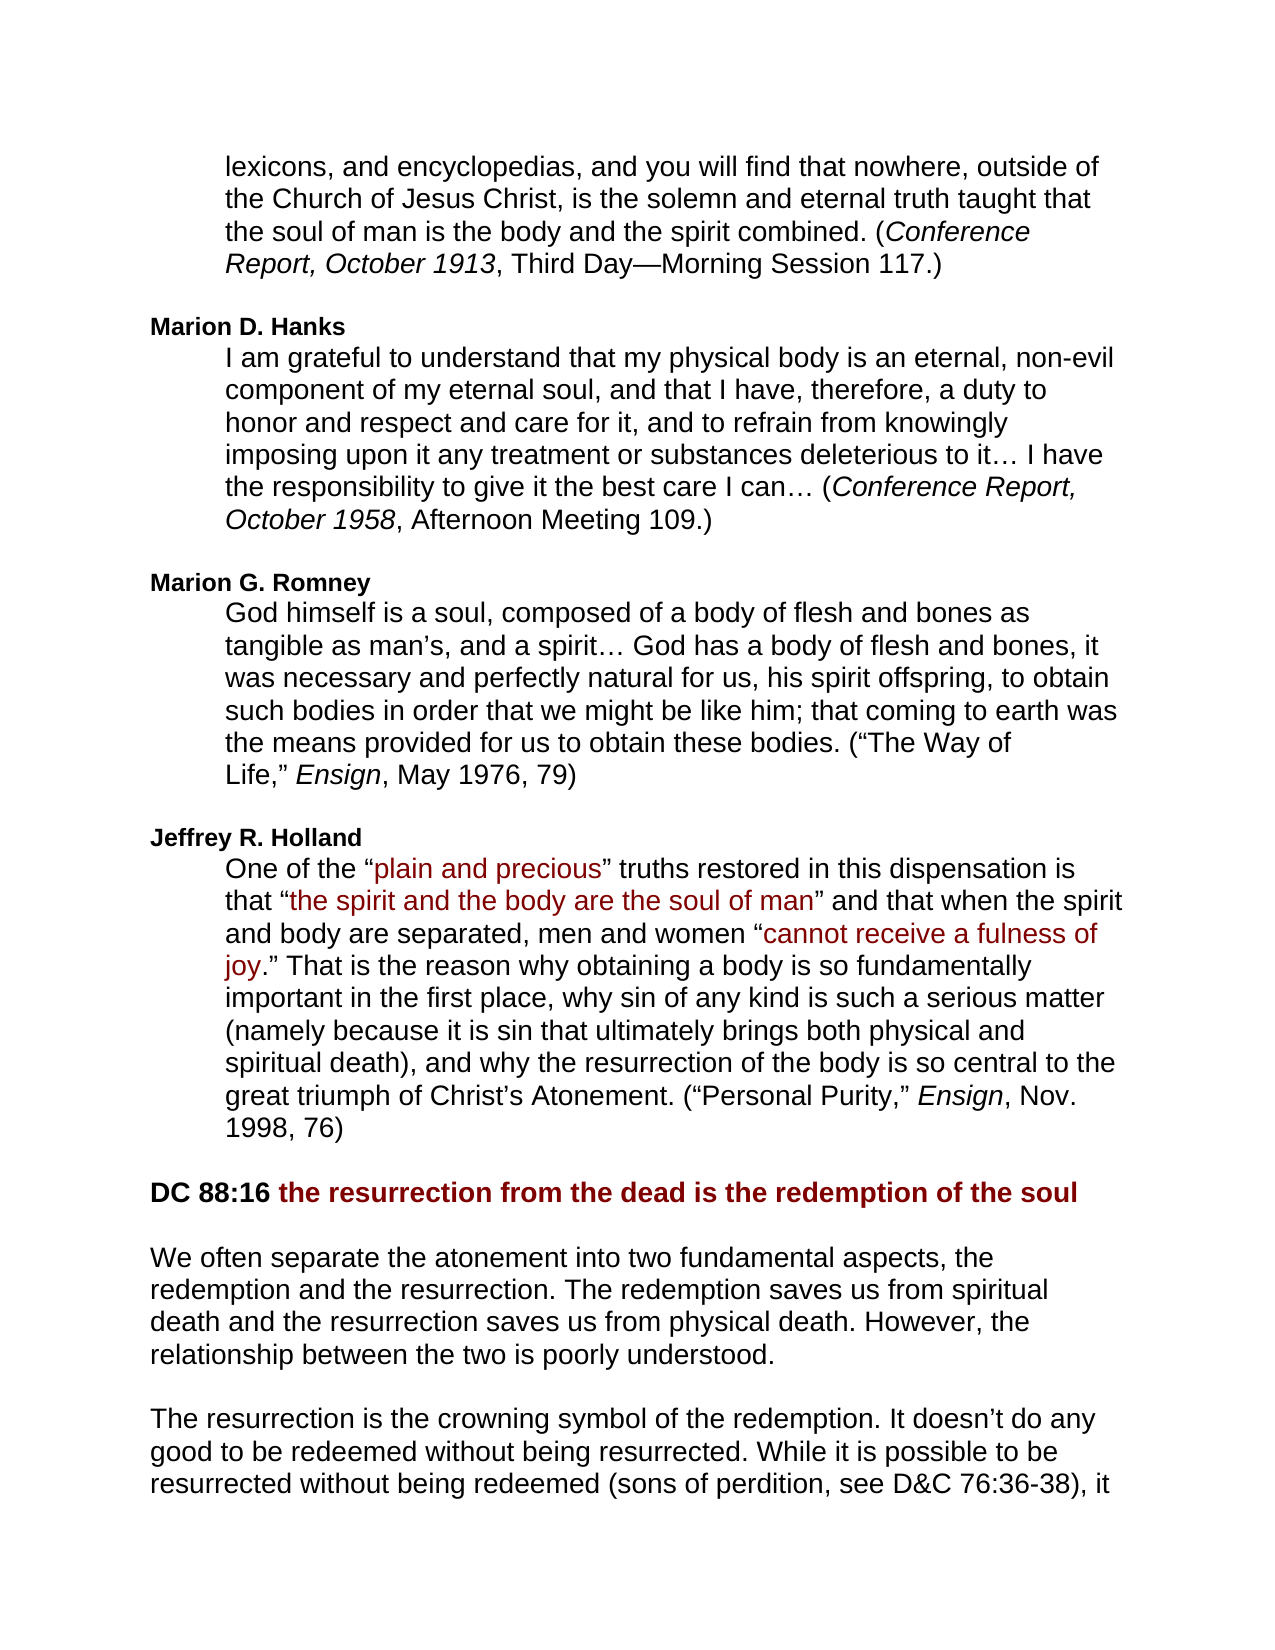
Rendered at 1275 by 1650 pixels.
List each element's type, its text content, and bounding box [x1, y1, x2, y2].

text DC 88:16 the resurrection from the dead is the redemption of the soul [150, 1176, 1125, 1208]
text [150, 1402, 1125, 1500]
text Marion G. Romney [150, 567, 1125, 596]
text We often separate the atonement into two fundamental aspects, the redemption and the resurrection. The redemption saves us from spiritual death and the resurrection saves us from physical death. However, the relationship between the two is poorly understood. [150, 1241, 1125, 1370]
text I am grateful to understand that my physical body is an eternal, non-evil component of my eternal soul, and that I have, therefore, a duty to honor and respect and care for it, and to refrain from knowingly imposing upon it any treatment or substances deleterious to it… I have the responsibility to give it the best care I can… (Conference Report, October 1958, Afternoon Meeting 109.) [225, 341, 1125, 535]
text Jeffrey R. Holland [150, 823, 1125, 852]
text One of the “plain and precious” truths restored in this dispensation is that “the spirit and the body are the soul of man” and that when the spirit and body are separated, men and women “cannot receive a fulness of joy.” That is the reason why obtaining a body is so fundamentally important in the first place, why sin of any kind is such a serious matter (namely because it is sin that ultimately brings both physical and spiritual death), and why the resurrection of the body is so central to the great triumph of Christ’s Atonement. (“Personal Purity,” Ensign, Nov. 1998, 76) [225, 852, 1125, 1143]
text Marion D. Hanks [150, 312, 1125, 341]
text God himself is a soul, composed of a body of flesh and bones as tangible as man’s, and a spirit… God has a body of flesh and bones, it was necessary and perfectly natural for us, his spirit offspring, to obtain such bodies in order that we might be like him; that coming to earth was the means provided for us to obtain these bodies. (“The Way of Life,” Ensign, May 1976, 79) [225, 596, 1125, 791]
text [225, 150, 1125, 279]
